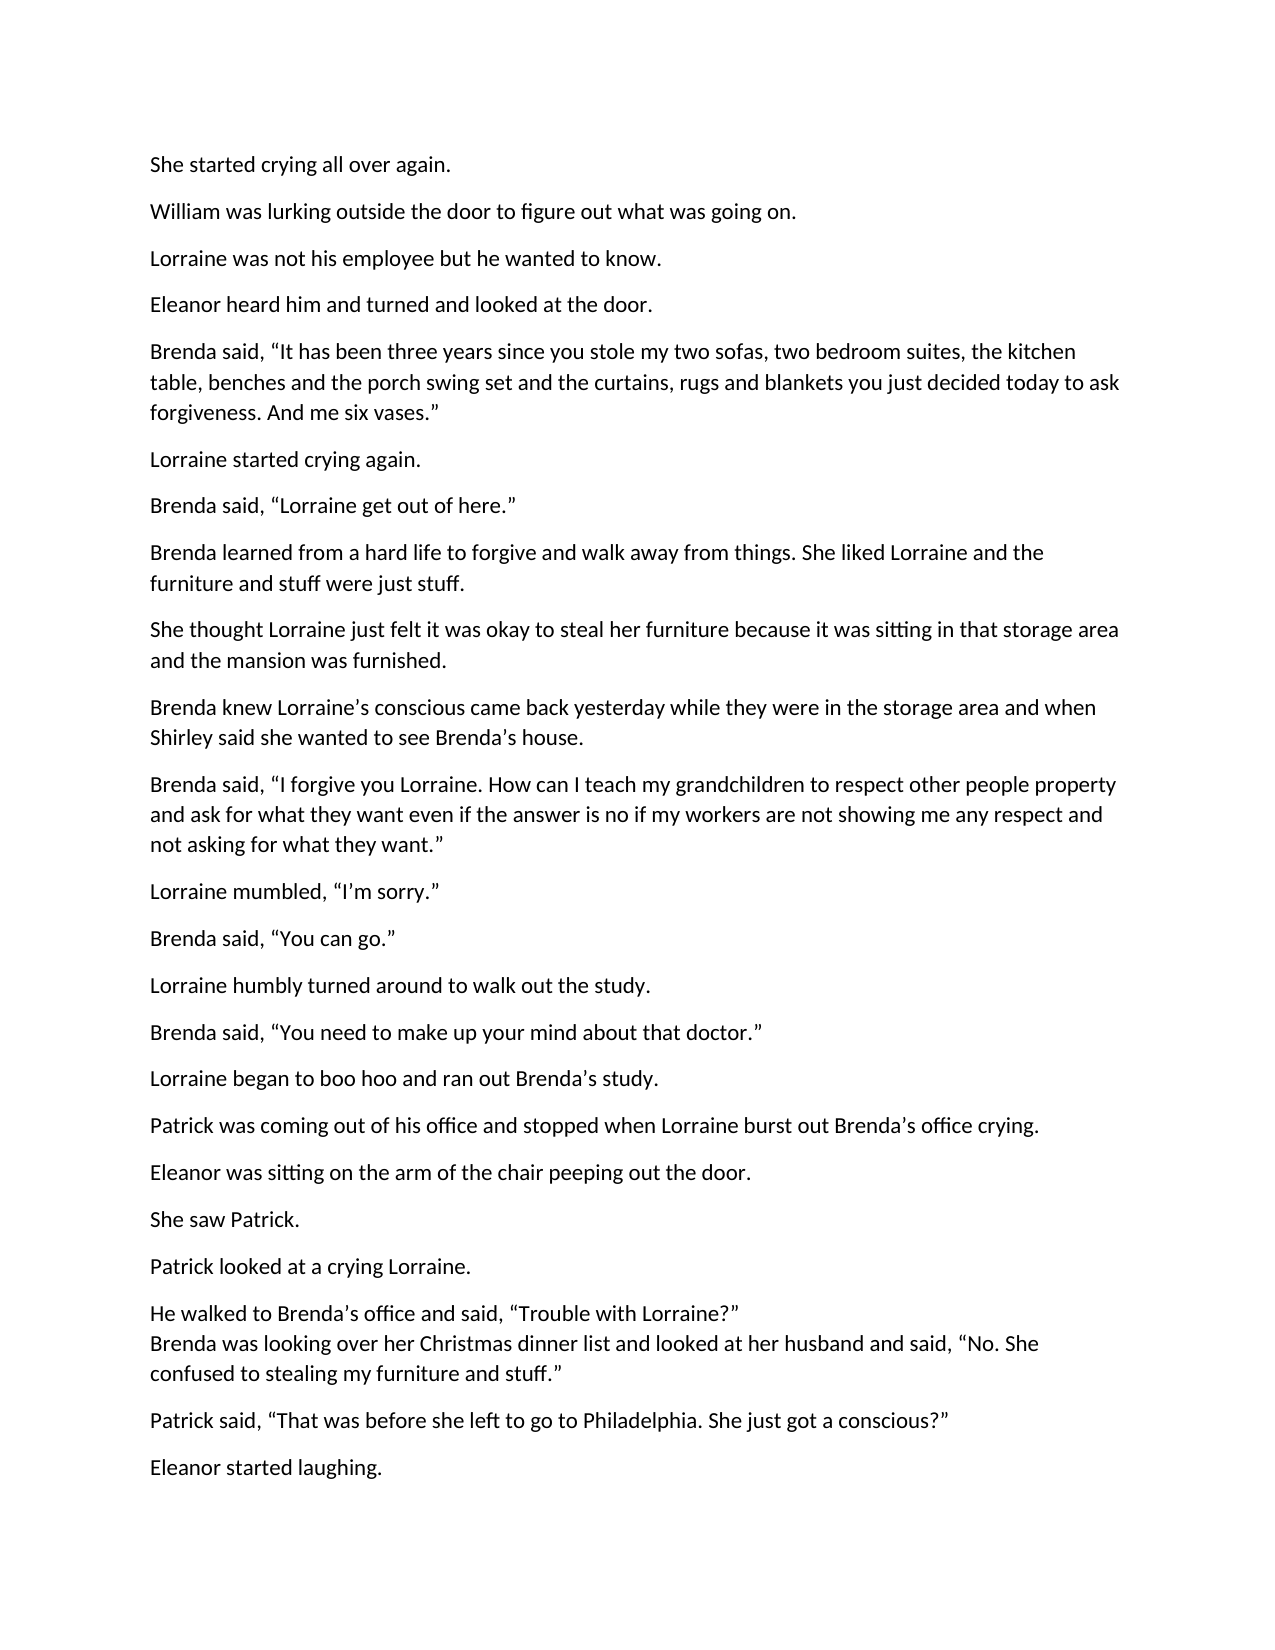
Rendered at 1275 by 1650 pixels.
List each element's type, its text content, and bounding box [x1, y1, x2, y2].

text Brenda said, “You can go.” [150, 924, 1125, 952]
text Brenda said, “Lorraine get out of here.” [150, 492, 1125, 520]
text Brenda said, “It has been three years since you stole my two sofas, two bedroom suites, the kitchen table, benches and the porch swing set and the curtains, rugs and blankets you just decided today to ask forgiveness. And me six vases.” [150, 337, 1125, 426]
text He walked to Brenda’s office and said, “Trouble with Lorraine?” Brenda was looking over her Christmas dinner list and looked at her husband and said, “No. She confused to stealing my furniture and stuff.” [150, 1299, 1125, 1387]
text Brenda said, “You need to make up your mind about that doctor.” [150, 1018, 1125, 1046]
text Eleanor started laughing. [150, 1453, 1125, 1481]
text She saw Patrick. [150, 1205, 1125, 1233]
text Brenda knew Lorraine’s conscious came back yesterday while they were in the storage area and when Shirley said she wanted to see Brenda’s house. [150, 693, 1125, 751]
text Patrick looked at a crying Lorraine. [150, 1252, 1125, 1280]
text Lorraine began to boo hoo and ran out Brenda’s study. [150, 1064, 1125, 1093]
text She thought Lorraine just felt it was okay to steal her furniture because it was sitting in that storage area and the mansion was furnished. [150, 616, 1125, 674]
text Brenda learned from a hard life to forgive and walk away from things. She liked Lorraine and the furniture and stuff were just stuff. [150, 538, 1125, 597]
text Eleanor was sitting on the arm of the chair peeping out the door. [150, 1158, 1125, 1186]
text Lorraine was not his employee but he wanted to know. [150, 244, 1125, 272]
text William was lurking outside the door to figure out what was going on. [150, 197, 1125, 225]
text Lorraine humbly turned around to walk out the study. [150, 971, 1125, 999]
text Patrick said, “That was before she left to go to Philadelphia. She just got a conscious?” [150, 1406, 1125, 1434]
text Patrick was coming out of his office and stopped when Lorraine burst out Brenda’s office crying. [150, 1111, 1125, 1139]
text Lorraine mumbled, “I’m sorry.” [150, 877, 1125, 905]
text Eleanor heard him and turned and looked at the door. [150, 291, 1125, 319]
text She started crying all over again. [150, 150, 1125, 178]
text Brenda said, “I forgive you Lorraine. How can I teach my grandchildren to respect other people property and ask for what they want even if the answer is no if my workers are not showing me any respect and not asking for what they want.” [150, 770, 1125, 858]
text Lorraine started crying again. [150, 445, 1125, 473]
